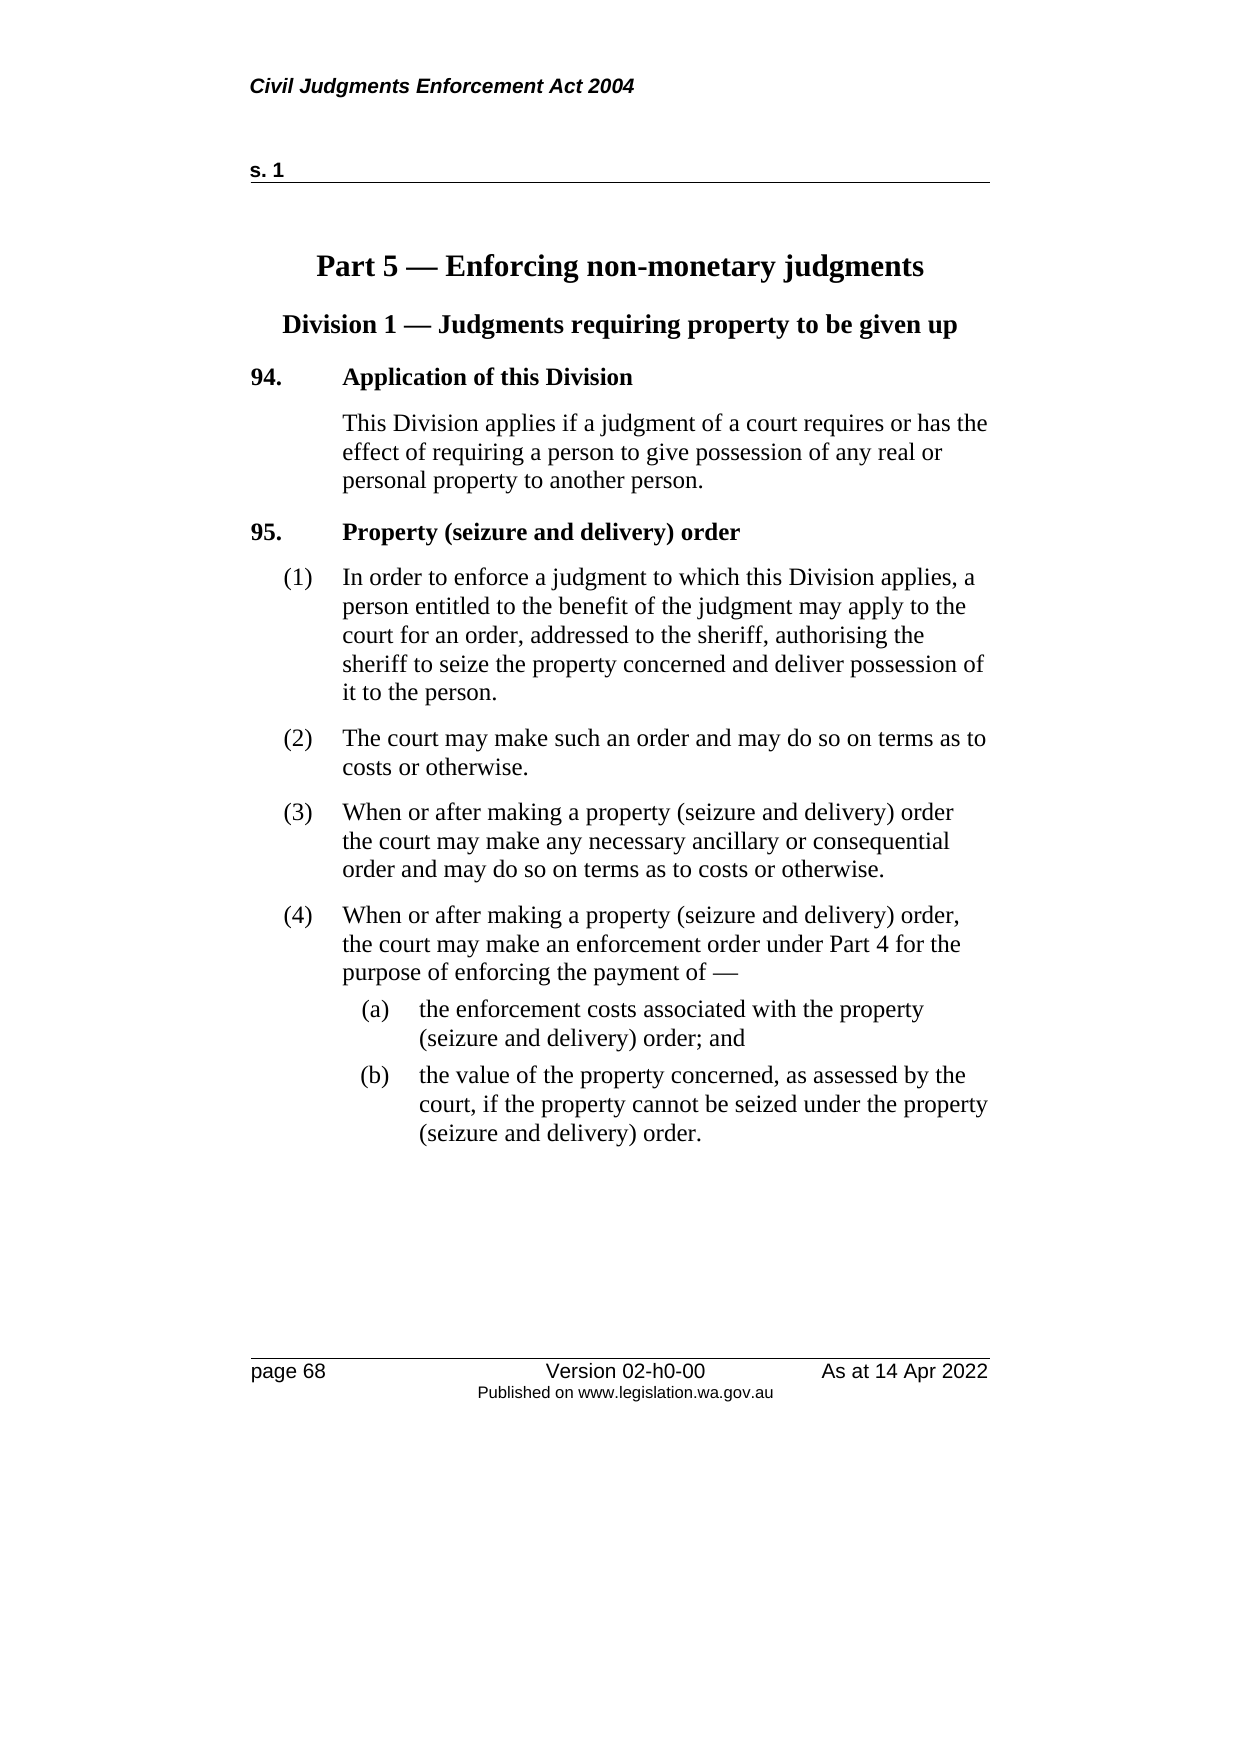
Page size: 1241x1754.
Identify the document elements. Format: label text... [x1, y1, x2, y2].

text (2) The court may make such an order and may do so on terms as to costs or otherwise. [251, 723, 990, 780]
text (1) In order to enforce a judgment to which this Division applies, a person entitled to the benefit of the judgment may apply to the court for an order, addressed to the sheriff, authorising the sheriff to seize the property concerned and deliver possession of it to the person. [251, 562, 990, 706]
subtitle Division 1 — Judgments requiring property to be given up [251, 308, 990, 339]
text (3) When or after making a property (seizure and delivery) order the court may make any necessary ancillary or consequential order and may do so on terms as to costs or otherwise. [251, 797, 990, 883]
text (4) When or after making a property (seizure and delivery) order, the court may make an enforcement order under Part 4 for the purpose of enforcing the payment of — [251, 900, 990, 986]
text This Division applies if a judgment of a court requires or has the effect of requiring a person to give possession of any real or personal property to another person. [251, 408, 990, 494]
subtitle 95. Property (seizure and delivery) order [251, 517, 990, 546]
subtitle Part 5 — Enforcing non-monetary judgments [251, 247, 990, 283]
subtitle 94. Application of this Division [251, 362, 990, 391]
text (a) the enforcement costs associated with the property (seizure and delivery) order; and [251, 994, 990, 1052]
text (b) the value of the property concerned, as assessed by the court, if the property cannot be seized under the property (seizure and delivery) order. [251, 1060, 990, 1147]
